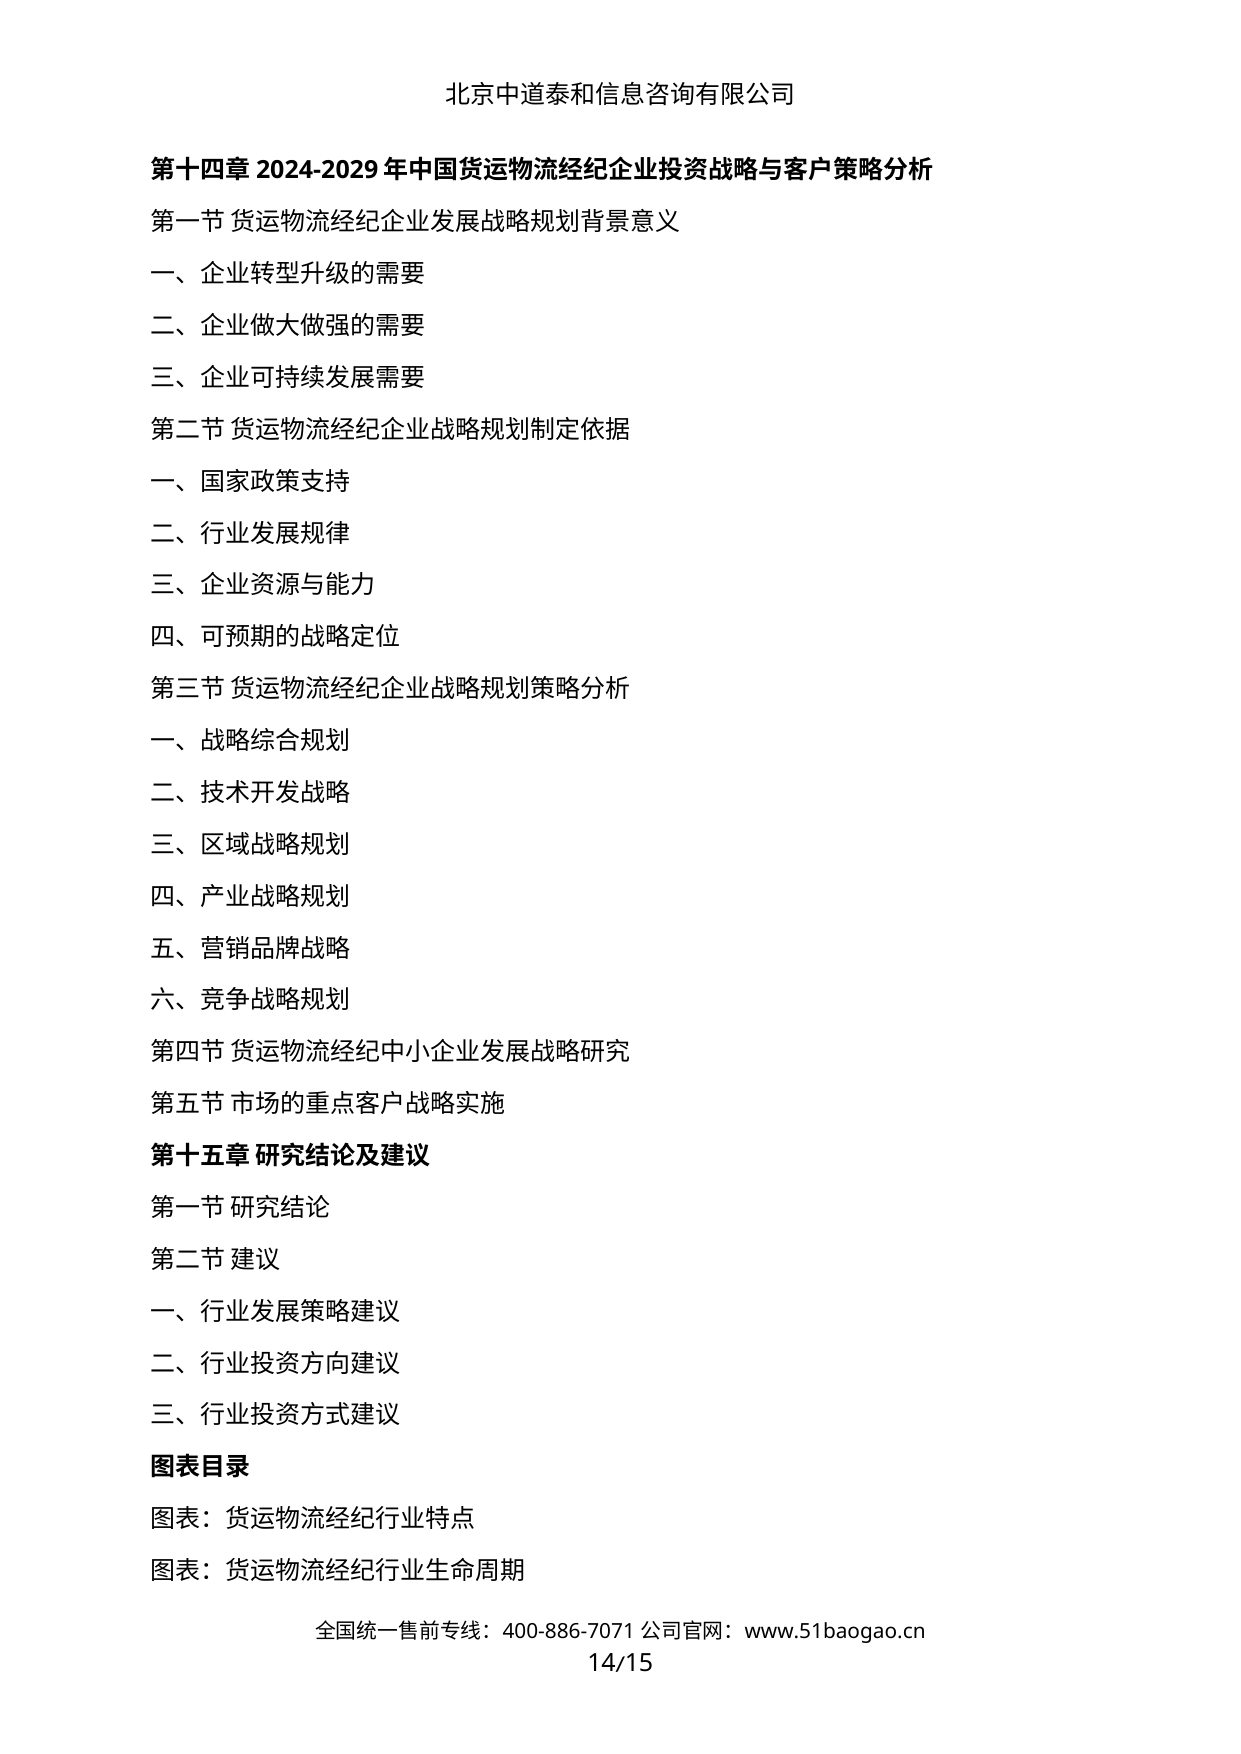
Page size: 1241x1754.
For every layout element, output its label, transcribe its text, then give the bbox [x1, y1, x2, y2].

text 三、企业可持续发展需要 [150, 357, 1090, 394]
text 图表目录 [150, 1447, 1090, 1483]
text 一、战略综合规划 [150, 721, 1090, 757]
text 三、企业资源与能力 [150, 565, 1090, 601]
text 图表：货运物流经纪行业生命周期 [150, 1551, 1090, 1587]
text 二、行业发展规律 [150, 513, 1090, 549]
text 第一节 研究结论 [150, 1187, 1090, 1224]
text 一、行业发展策略建议 [150, 1291, 1090, 1327]
text 一、企业转型升级的需要 [150, 254, 1090, 290]
text 第十四章 2024-2029年中国货运物流经纪企业投资战略与客户策略分析 [150, 150, 1090, 186]
text 第二节 货运物流经纪企业战略规划制定依据 [150, 409, 1090, 446]
text 三、行业投资方式建议 [150, 1395, 1090, 1431]
text 四、可预期的战略定位 [150, 617, 1090, 653]
text 二、企业做大做强的需要 [150, 306, 1090, 342]
text 第一节 货运物流经纪企业发展战略规划背景意义 [150, 202, 1090, 238]
text 第二节 建议 [150, 1239, 1090, 1276]
text 第五节 市场的重点客户战略实施 [150, 1084, 1090, 1120]
text 第十五章 研究结论及建议 [150, 1136, 1090, 1172]
text 第四节 货运物流经纪中小企业发展战略研究 [150, 1032, 1090, 1068]
text 第三节 货运物流经纪企业战略规划策略分析 [150, 669, 1090, 705]
text 四、产业战略规划 [150, 876, 1090, 912]
text 六、竞争战略规划 [150, 980, 1090, 1016]
text 五、营销品牌战略 [150, 928, 1090, 964]
text 图表：货运物流经纪行业特点 [150, 1499, 1090, 1535]
text 二、行业投资方向建议 [150, 1343, 1090, 1379]
text 三、区域战略规划 [150, 824, 1090, 861]
text 二、技术开发战略 [150, 772, 1090, 809]
text 一、国家政策支持 [150, 461, 1090, 497]
